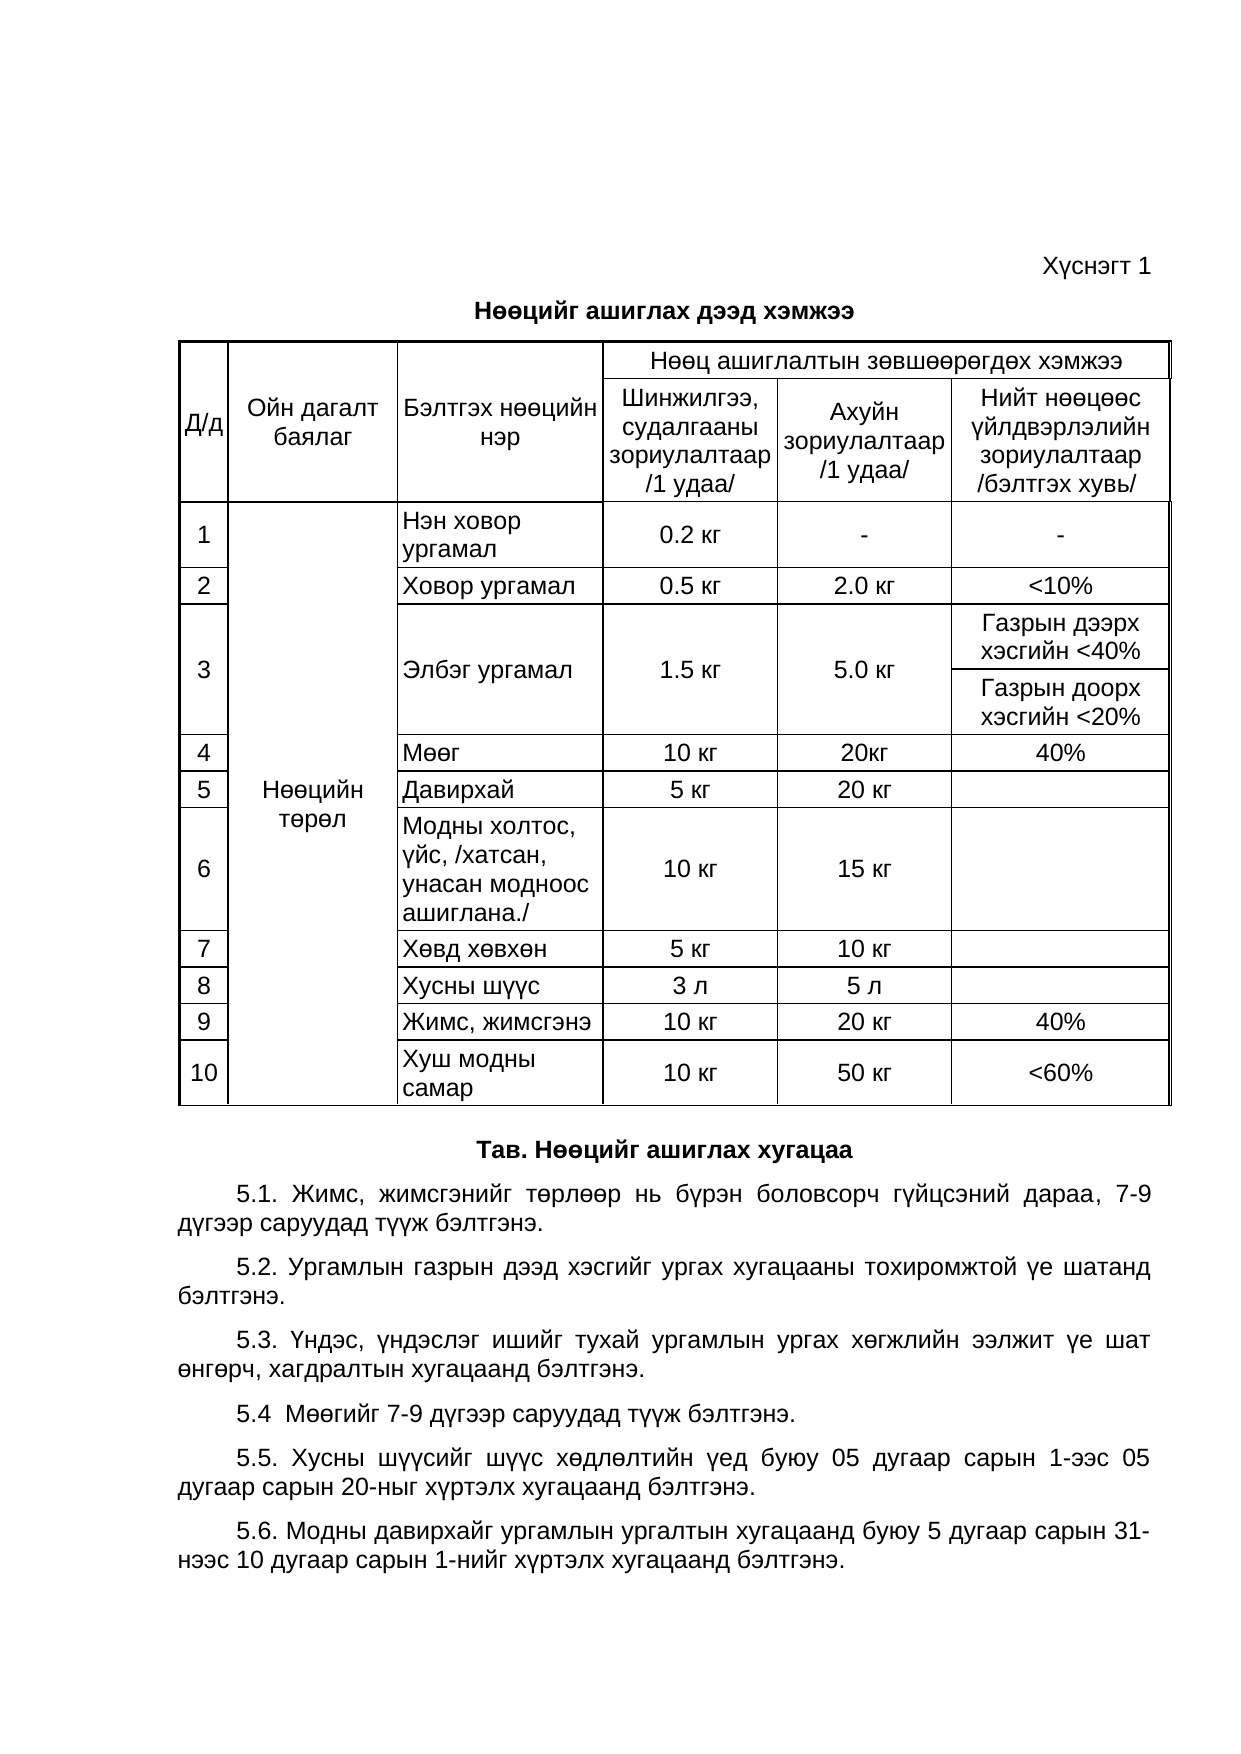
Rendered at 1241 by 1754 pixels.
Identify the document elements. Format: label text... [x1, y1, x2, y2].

table_cell 20 кг [778, 772, 951, 807]
table_cell 5 кг [604, 931, 777, 966]
table_cell 4 [181, 735, 227, 770]
text Нөөцийг ашиглах дээд хэмжээ [177, 296, 1152, 324]
table_cell Газрын дээрх хэсгийн <40% [952, 605, 1168, 668]
table_cell Шинжилгээ, судалгааны зориулалтаар /1 удаа/ [604, 379, 777, 501]
table_header Нөөц ашиглалтын зөвшөөрөгдөх хэмжээ [604, 343, 1168, 378]
table_cell [952, 968, 1168, 1003]
table_cell Нийт нөөцөөс үйлдвэрлэлийн зориулалтаар /бэлтгэх хувь/ [952, 379, 1169, 501]
table_cell 50 кг [778, 1041, 951, 1104]
table_cell 15 кг [778, 808, 951, 929]
table_cell Нэн ховор ургамал [398, 503, 602, 566]
table_cell 5 кг [604, 772, 777, 807]
text 5.4 Мөөгийг 7-9 дүгээр саруудад түүж бэлтгэнэ. [177, 1398, 1152, 1427]
table_cell Элбэг ургамал [398, 605, 602, 733]
table_cell <10% [952, 568, 1168, 603]
table_cell Мөөг [398, 735, 602, 770]
table_cell 0.2 кг [604, 502, 777, 566]
table_cell 1.5 кг [604, 605, 777, 733]
table_cell [952, 931, 1168, 966]
table_cell 40% [952, 735, 1168, 770]
table_cell Газрын доорх хэсгийн <20% [952, 670, 1168, 733]
table_cell Ховор ургамал [398, 568, 602, 603]
table_cell 1 [181, 503, 227, 566]
table_cell 5 [181, 772, 227, 807]
table_cell 8 [181, 968, 227, 1003]
table_cell 6 [181, 808, 227, 929]
table_cell Хуш модны самар [398, 1041, 602, 1104]
table_cell 3 л [604, 968, 777, 1003]
table_cell [952, 808, 1168, 929]
table_cell Ахуйн зориулалтаар /1 удаа/ [778, 379, 951, 501]
text 5.3. Үндэс, үндэслэг ишийг тухай ургамлын ургах хөгжлийн ээлжит үе шат өнгөрч, хагдралтын хугацаанд бэлтгэнэ. [177, 1325, 1152, 1383]
table_header Бэлтгэх нөөцийн нэр [398, 343, 602, 501]
table_cell 0.5 кг [604, 568, 777, 603]
table_cell Жимс, жимсгэнэ [398, 1004, 602, 1039]
table_cell 10 кг [604, 1004, 777, 1039]
table_cell 5 л [778, 968, 951, 1003]
table_cell 2 [181, 568, 227, 603]
table_cell 10 кг [778, 931, 951, 966]
table_cell - [778, 502, 951, 566]
text 5.5. Хусны шүүсийг шүүс хөдлөлтийн үед буюу 05 дугаар сарын 1-ээс 05 дугаар сарын 20-ныг хүртэлх хугацаанд бэлтгэнэ. [177, 1443, 1152, 1500]
table_cell 2.0 кг [778, 568, 951, 603]
table_cell 10 кг [604, 735, 777, 770]
table_cell - [952, 502, 1168, 566]
table_header Д/д [181, 343, 227, 501]
table_cell Нөөцийн төрөл [229, 503, 397, 1104]
table_cell Модны холтос, үйс, /хатсан, унасан модноос ашиглана./ [398, 808, 602, 929]
table_cell 10 кг [604, 1041, 777, 1104]
table_cell 40% [952, 1004, 1168, 1039]
table_cell [952, 772, 1168, 807]
table_cell 20 кг [778, 1004, 951, 1039]
table_cell 7 [181, 931, 227, 966]
table_cell Хусны шүүс [398, 968, 602, 1003]
text 5.6. Модны давирхайг ургамлын ургалтын хугацаанд буюу 5 дугаар сарын 31-нээс 10 дугаар сарын 1-нийг хүртэлх хугацаанд бэлтгэнэ. [177, 1516, 1152, 1573]
table_cell 20кг [778, 735, 951, 770]
text Хүснэгт 1 [177, 251, 1152, 280]
text 5.2. Ургамлын газрын дээд хэсгийг ургах хугацааны тохиромжтой үе шатанд бэлтгэнэ. [177, 1252, 1152, 1310]
table_cell 10 кг [604, 808, 777, 929]
table_cell Хөвд хөвхөн [398, 931, 602, 966]
table_cell Давирхай [398, 772, 602, 807]
text Тав. Нөөцийг ашиглах хугацаа [177, 1106, 1152, 1163]
table_cell 9 [181, 1004, 227, 1039]
table_cell 3 [181, 605, 227, 733]
table_cell <60% [952, 1041, 1168, 1104]
table_cell 5.0 кг [778, 605, 951, 733]
table_cell 10 [181, 1041, 227, 1104]
table_header Ойн дагалт баялаг [229, 343, 397, 501]
text 5.1. Жимс, жимсгэнийг төрлөөр нь бүрэн боловсорч гүйцсэний дараа, 7-9 дүгээр саруудад түүж бэлтгэнэ. [177, 1179, 1152, 1237]
